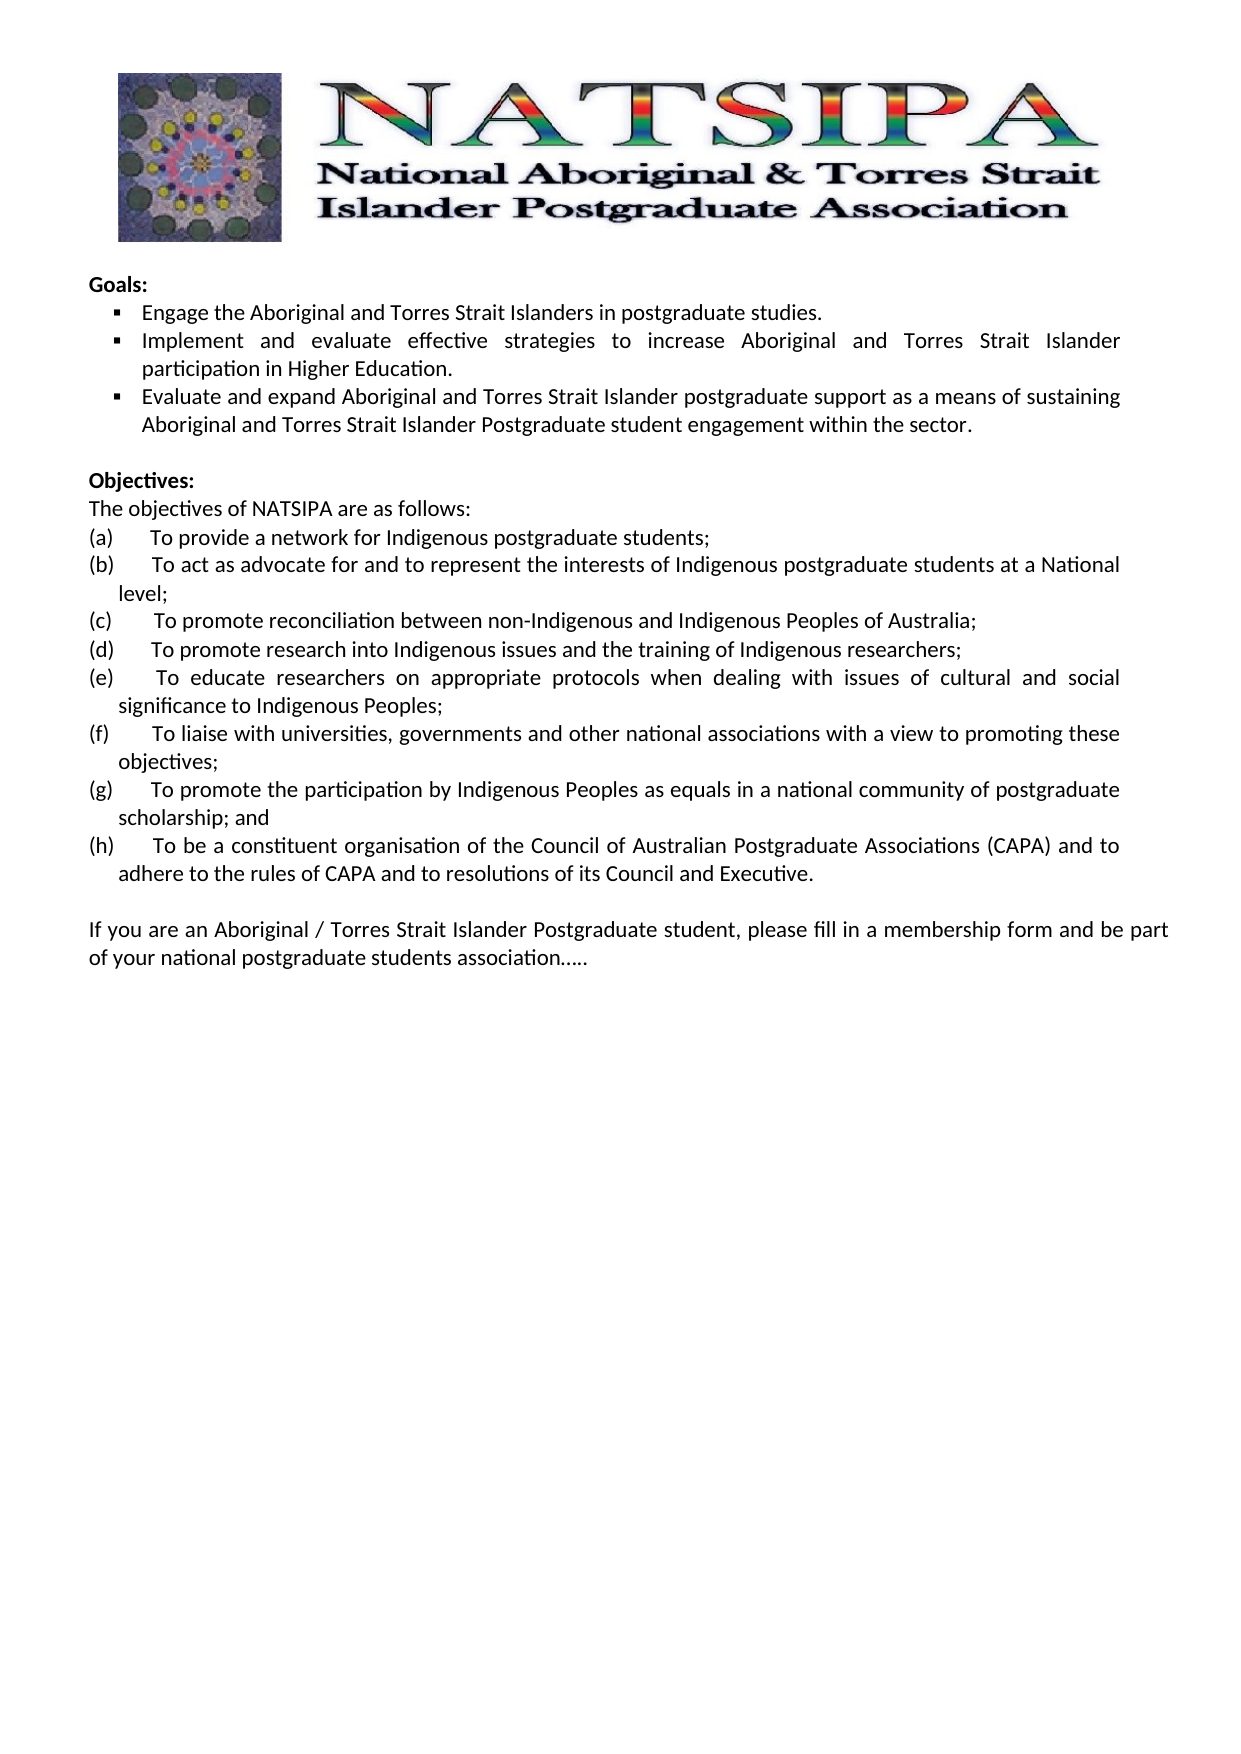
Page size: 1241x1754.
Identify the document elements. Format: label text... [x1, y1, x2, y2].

text (h) To be a constituent organisation of the Council of Australian Postgraduate Associations (CAPA) and to adhere to the rules of CAPA and to resolutions of its Council and Executive. [88, 831, 1122, 887]
text If you are an Aboriginal / Torres Strait Islander Postgraduate student, please fill in a membership form and be part of your national postgraduate students association….. [88, 915, 1171, 971]
text (a) To provide a network for Indigenous postgraduate students; [88, 523, 1122, 551]
text (c) To promote reconciliation between non-Indigenous and Indigenous Peoples of Australia; [88, 607, 1122, 635]
text (e) To educate researchers on appropriate protocols when dealing with issues of cultural and social significance to Indigenous Peoples; [88, 663, 1122, 719]
text Objectives: [88, 467, 1122, 494]
text Goals: [88, 270, 1122, 298]
text (f) To liaise with universities, governments and other national associations with a view to promoting these objectives; [88, 719, 1122, 775]
text (d) To promote research into Indigenous issues and the training of Indigenous researchers; [88, 635, 1122, 663]
text (b) To act as advocate for and to represent the interests of Indigenous postgraduate students at a National level; [88, 551, 1122, 607]
picture [118, 73, 1123, 243]
text (g) To promote the participation by Indigenous Peoples as equals in a national community of postgraduate scholarship; and [88, 775, 1122, 831]
text The objectives of NATSIPA are as follows: [88, 494, 1122, 523]
list Engage the Aboriginal and Torres Strait Islanders in postgraduate studies. [112, 298, 1122, 326]
list Implement and evaluate effective strategies to increase Aboriginal and Torres Strait Islander participation in Higher Education. [112, 326, 1122, 382]
list Evaluate and expand Aboriginal and Torres Strait Islander postgraduate support as a means of sustaining Aboriginal and Torres Strait Islander Postgraduate student engagement within the sector. [112, 382, 1122, 438]
